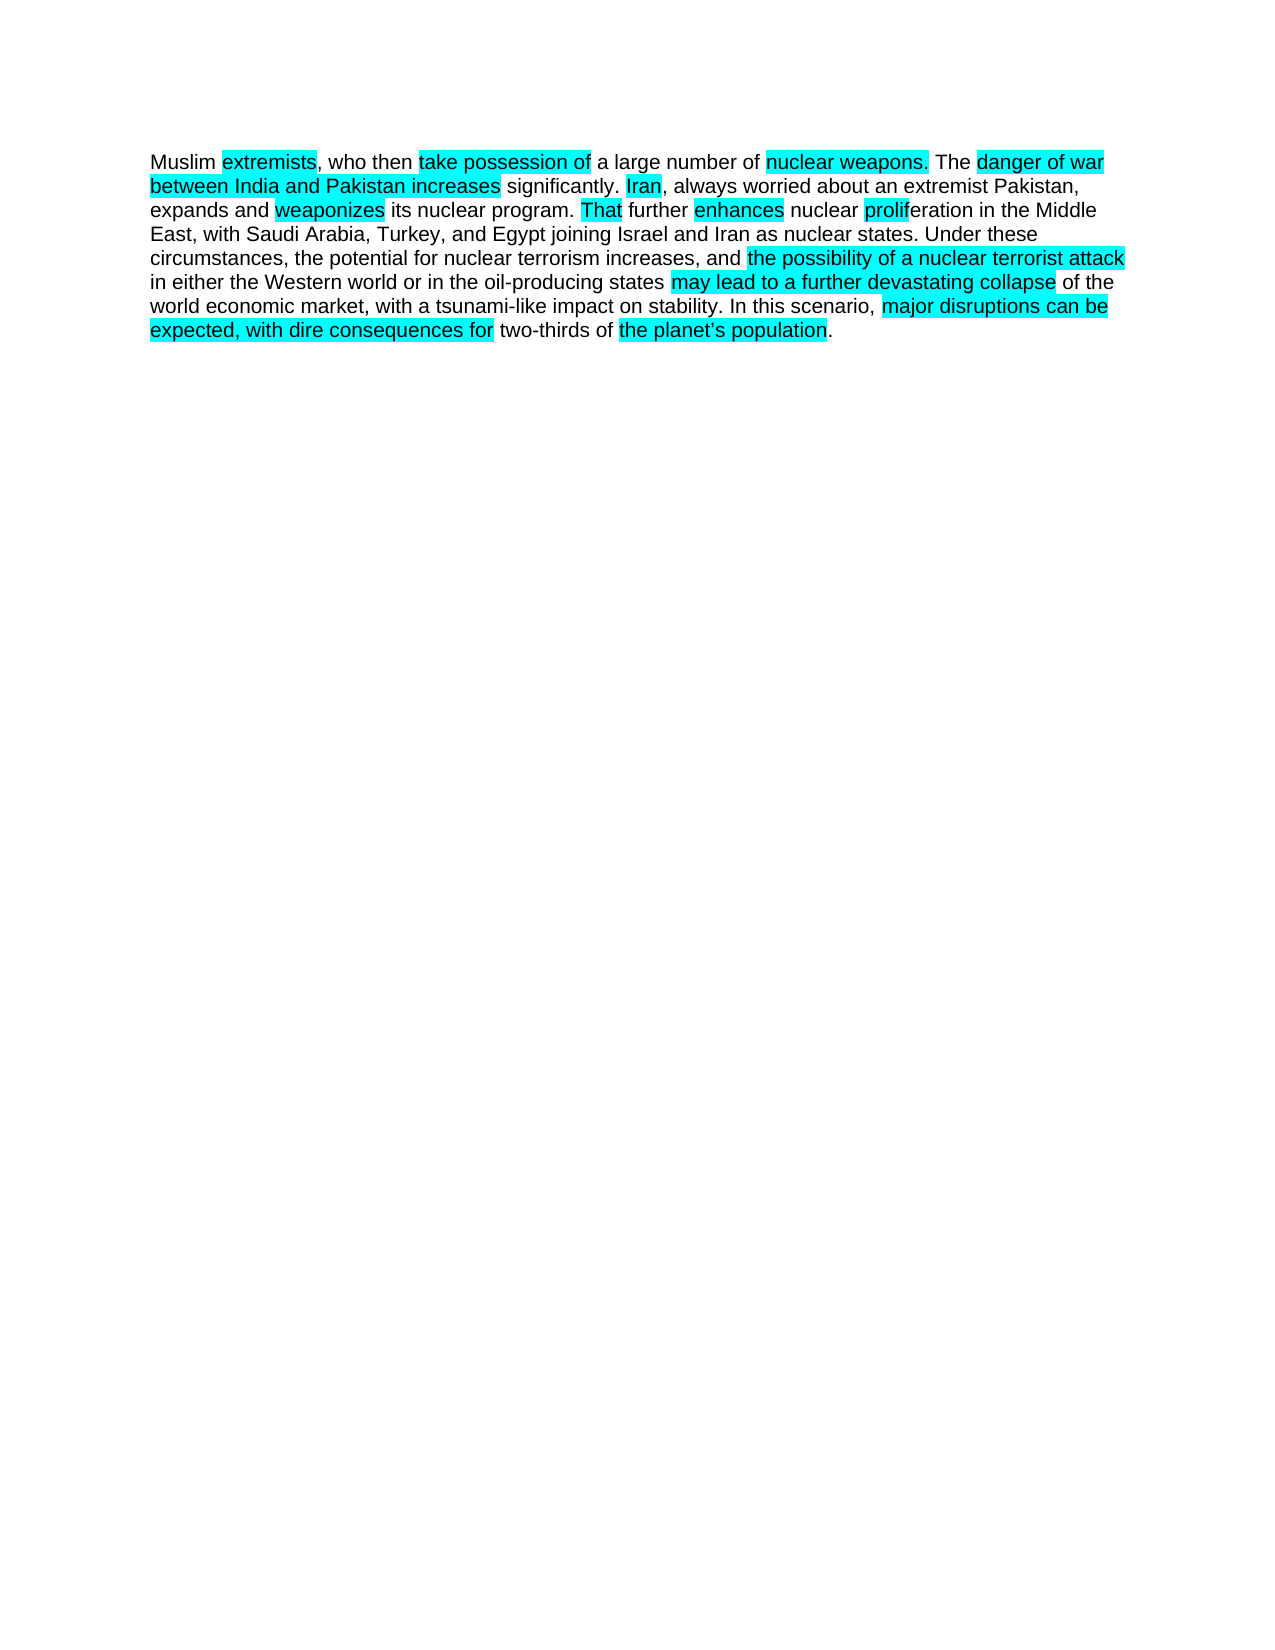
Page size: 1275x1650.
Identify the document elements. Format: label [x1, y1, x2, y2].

text [150, 150, 1125, 342]
